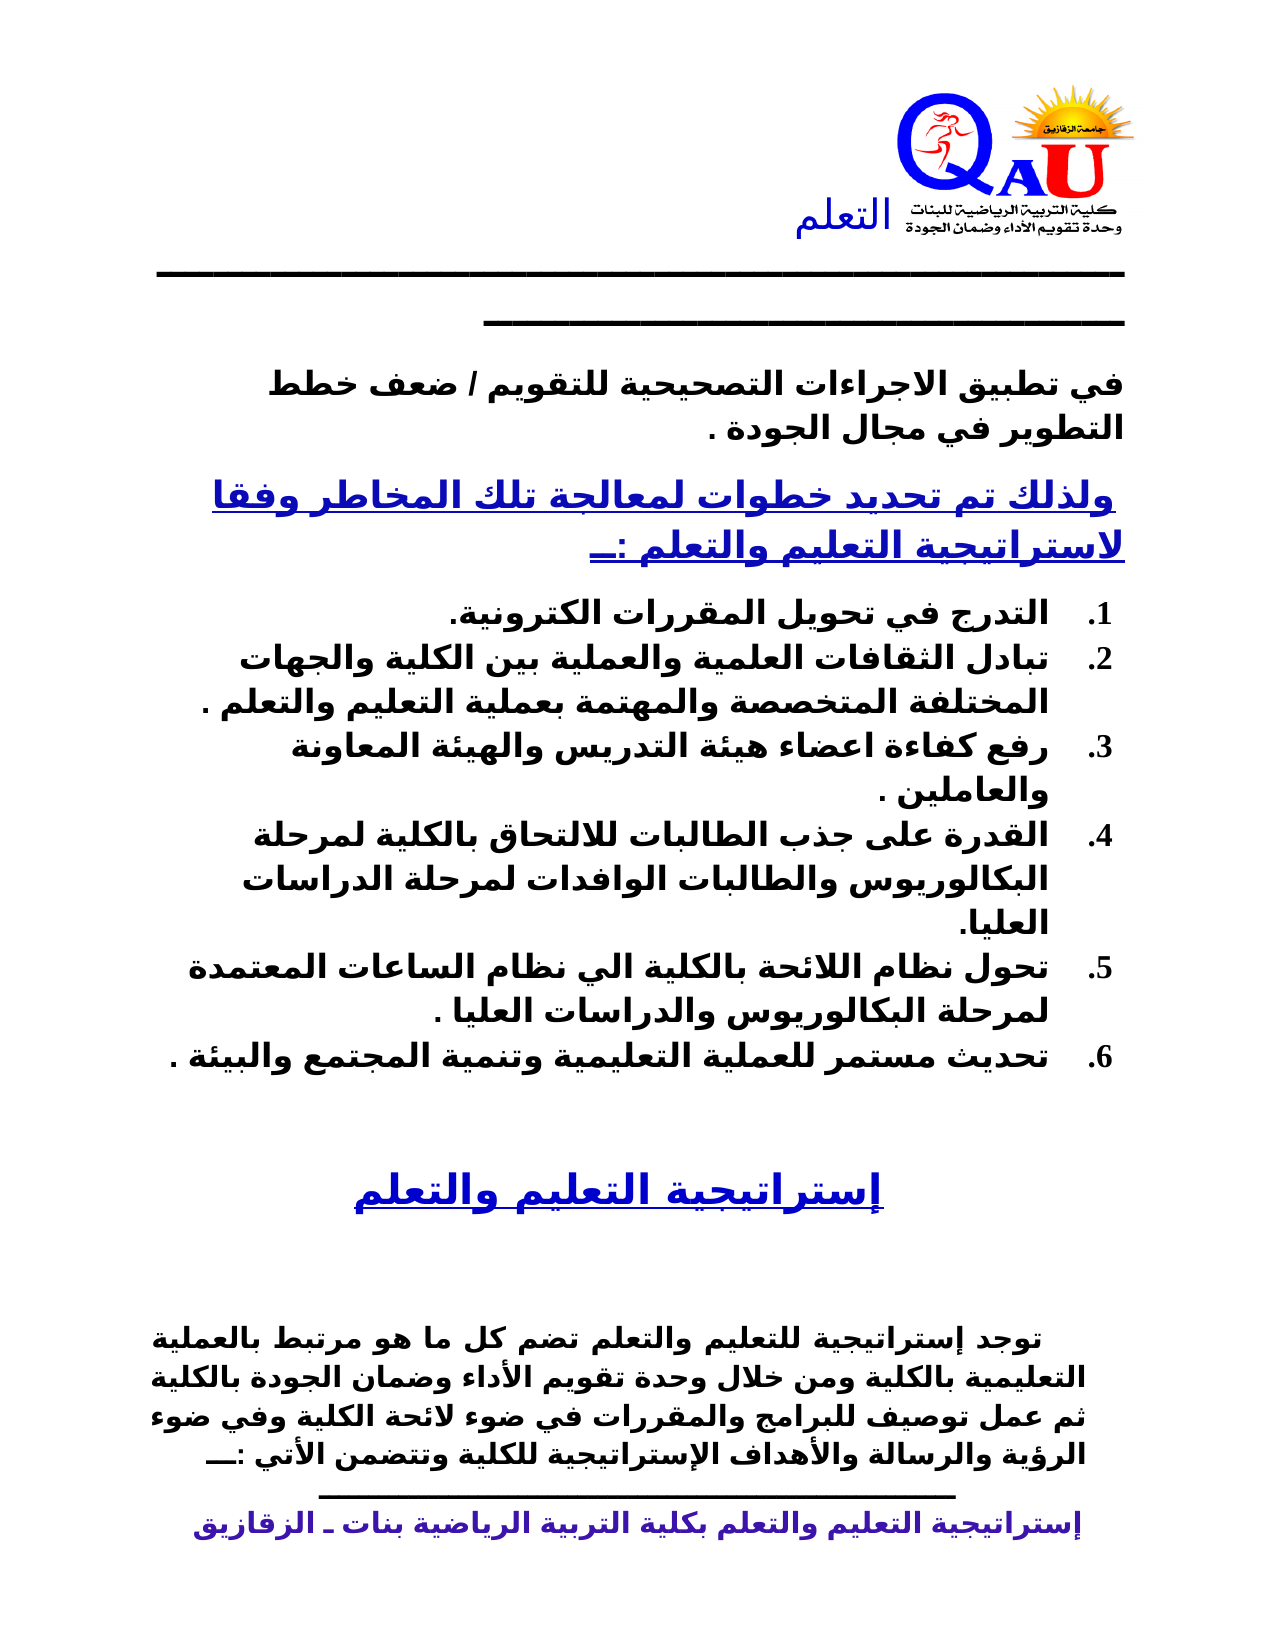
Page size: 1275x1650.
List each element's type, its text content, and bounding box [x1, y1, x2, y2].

text إستراتيجية التعليم والتعلم [150, 1166, 1087, 1214]
list تحول نظام اللائحة بالكلية الي نظام الساعات المعتمدة لمرحلة البكالوريوس والدراسات العليا . [150, 947, 1087, 1030]
text ولذلك تم تحديد خطوات لمعالجة تلك المخاطر وفقا لاستراتيجية التعليم والتعلم :ــ [150, 473, 1125, 566]
list تحديث مستمر للعملية التعليمية وتنمية المجتمع والبيئة . [150, 1036, 1087, 1074]
list رفع كفاءة اعضاء هيئة التدريس والهيئة المعاونة والعاملين . [150, 726, 1087, 809]
picture [889, 79, 1144, 241]
text توجد إستراتيجية للتعليم والتعلم تضم كل ما هو مرتبط بالعملية التعليمية بالكلية ومن خلال وحدة تقويم الأداء وضمان الجودة بالكلية ثم عمل توصيف للبرامج والمقررات في ضوء لائحة الكلية وفي ضوء الرؤية والرسالة والأهداف الإستراتيجية للكلية وتتضمن الأتي :ـــ [150, 1322, 1087, 1471]
list التدرج في تحويل المقررات الكترونية. [150, 593, 1087, 632]
list تبادل الثقافات العلمية والعملية بين الكلية والجهات المختلفة المتخصصة والمهتمة بعملية التعليم والتعلم . [150, 638, 1087, 720]
list القدرة على جذب الطالبات للالتحاق بالكلية لمرحلة البكالوريوس والطالبات الوافدات لمرحلة الدراسات العليا. [150, 814, 1087, 941]
